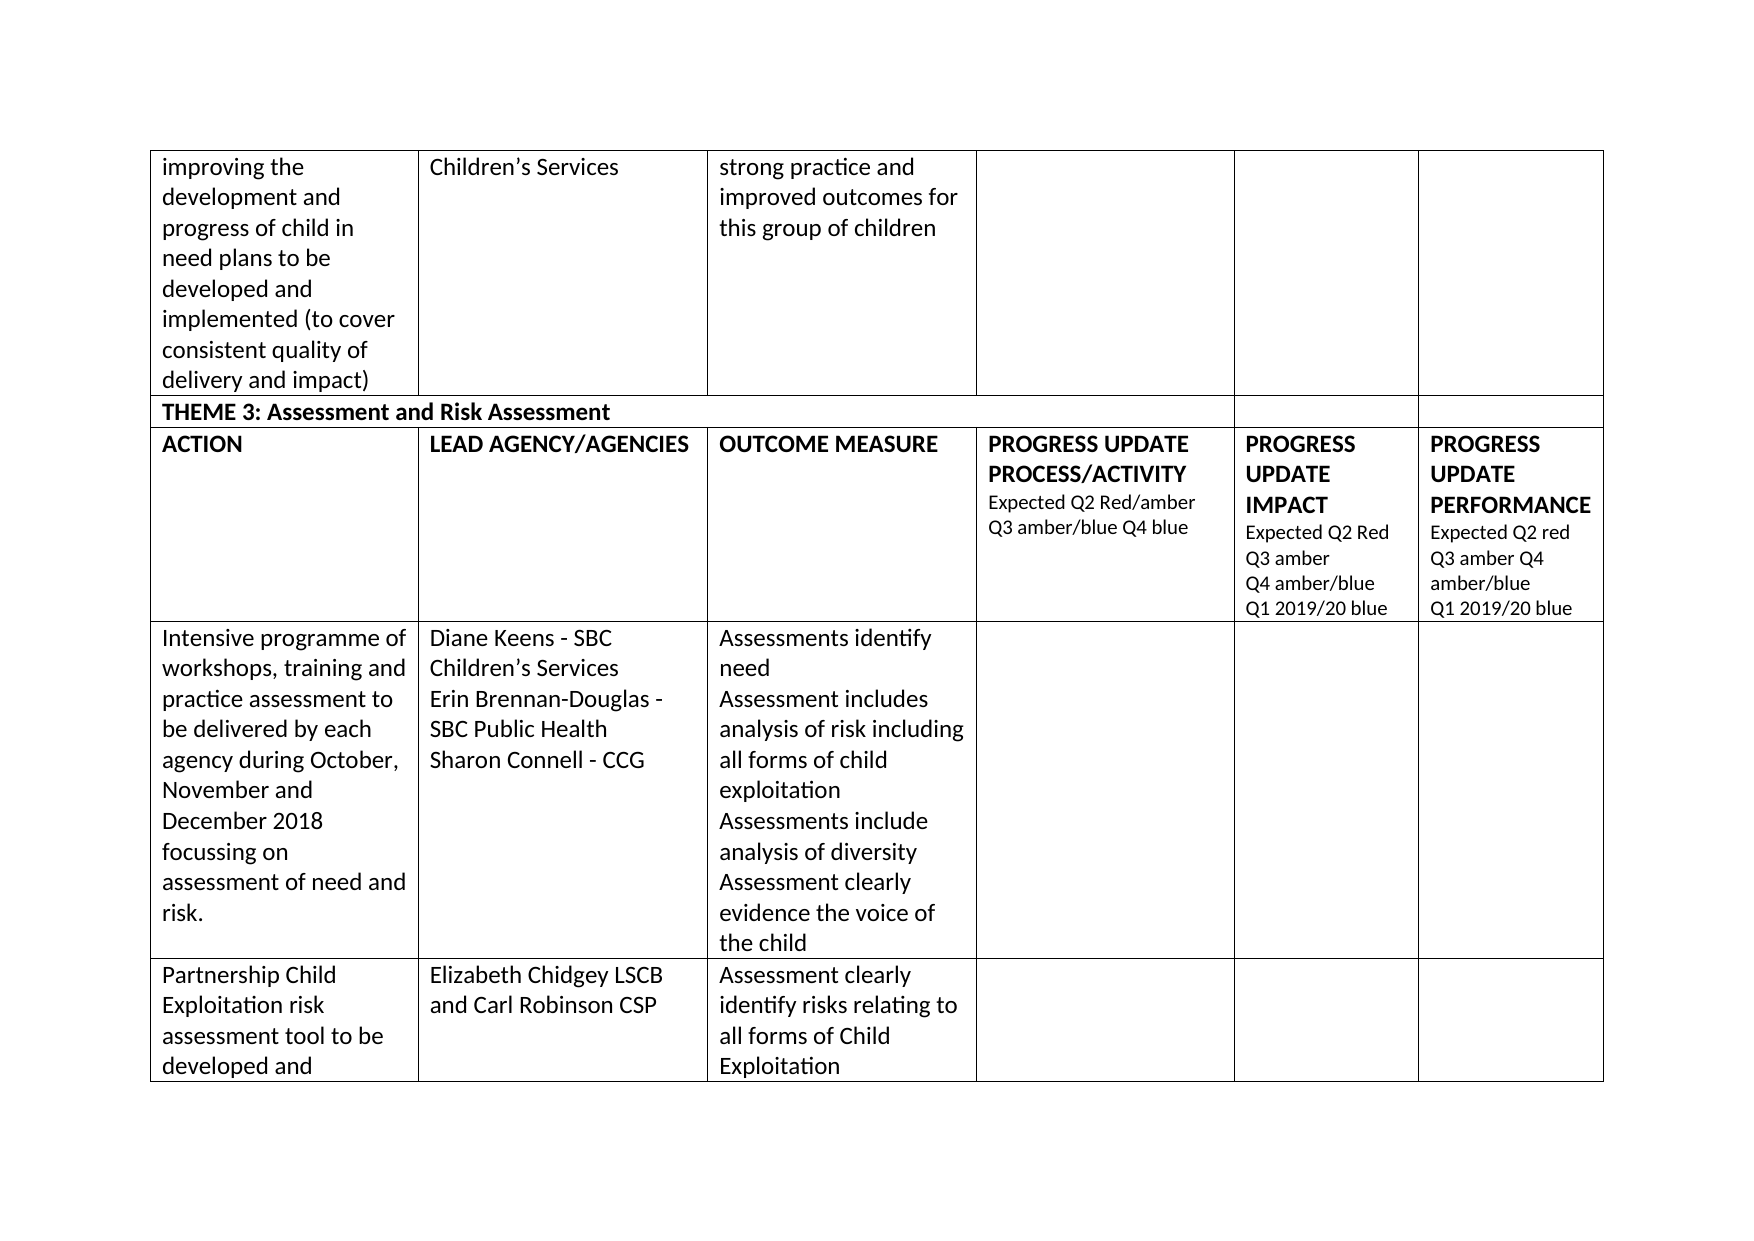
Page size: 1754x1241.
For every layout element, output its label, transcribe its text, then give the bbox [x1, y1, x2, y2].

table_cell OUTCOME MEASURE [708, 428, 976, 621]
table_cell [977, 622, 1234, 958]
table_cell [419, 959, 707, 1081]
table_cell [1419, 151, 1603, 395]
table_cell PROGRESS UPDATE PERFORMANCE Expected Q2 red Q3 amber Q4 amber/blue Q1 2019/20 blue [1419, 428, 1603, 621]
table_cell LEAD AGENCY/AGENCIES [419, 428, 707, 621]
table_cell PROGRESS UPDATE PROCESS/ACTIVITY Expected Q2 Red/amber Q3 amber/blue Q4 blue [977, 428, 1234, 621]
table_cell [1235, 622, 1418, 958]
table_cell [151, 151, 418, 395]
table_cell Assessments identify need Assessment includes analysis of risk including all forms of child exploitation Assessments include analysis of diversity Assessment clearly evidence the voice of the child [708, 622, 976, 958]
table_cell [708, 959, 976, 1081]
table_cell [977, 151, 1234, 395]
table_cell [708, 151, 976, 395]
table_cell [419, 151, 707, 395]
table_cell PROGRESS UPDATE IMPACT Expected Q2 Red Q3 amber Q4 amber/blue Q1 2019/20 blue [1235, 428, 1418, 621]
table_cell THEME 3: Assessment and Risk Assessment [151, 396, 1234, 427]
table_cell ACTION [151, 428, 418, 621]
table_cell [1235, 959, 1418, 1081]
table_cell [1235, 396, 1418, 427]
table_cell Diane Keens - SBC Children’s Services Erin Brennan-Douglas - SBC Public Health Sharon Connell - CCG [419, 622, 707, 958]
table_cell Intensive programme of workshops, training and practice assessment to be delivered by each agency during October, November and December 2018 focussing on assessment of need and risk. [151, 622, 418, 958]
table_cell [1419, 959, 1603, 1081]
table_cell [151, 959, 418, 1081]
table_cell [1419, 622, 1603, 958]
table_cell [1235, 151, 1418, 395]
table_cell [1419, 396, 1603, 427]
table_cell [977, 959, 1234, 1081]
